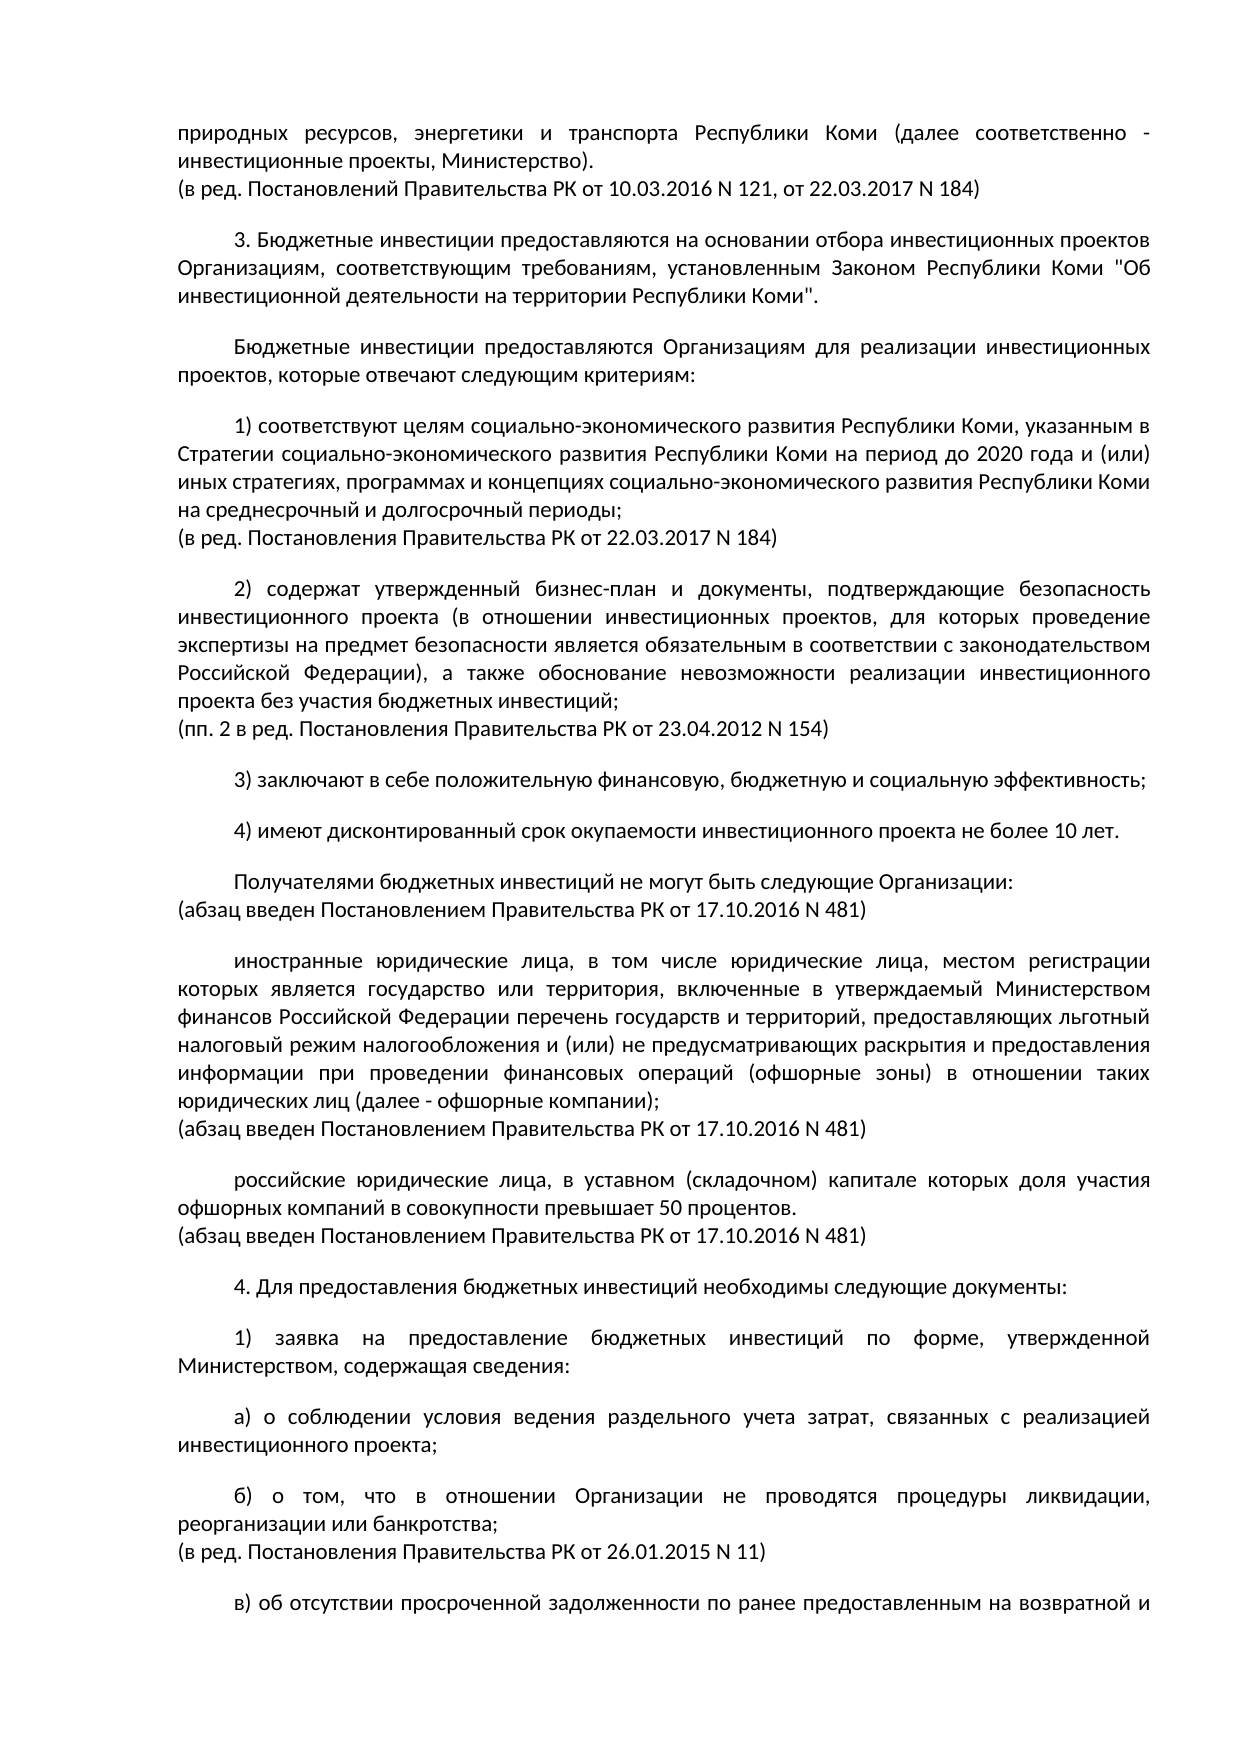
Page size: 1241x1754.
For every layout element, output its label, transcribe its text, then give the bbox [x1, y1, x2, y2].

text (пп. 2 в ред. Постановления Правительства РК от 23.04.2012 N 154) [177, 714, 1152, 742]
text (абзац введен Постановлением Правительства РК от 17.10.2016 N 481) [177, 1221, 1152, 1249]
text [177, 1588, 1152, 1616]
text 1) соответствуют целям социально-экономического развития Республики Коми, указанным в Стратегии социально-экономического развития Республики Коми на период до 2020 года и (или) иных стратегиях, программах и концепциях социально-экономического развития Республики Коми на среднесрочный и долгосрочный периоды; [177, 411, 1152, 523]
text 1) заявка на предоставление бюджетных инвестиций по форме, утвержденной Министерством, содержащая сведения: [177, 1323, 1152, 1379]
text (абзац введен Постановлением Правительства РК от 17.10.2016 N 481) [177, 1114, 1152, 1142]
text (в ред. Постановлений Правительства РК от 10.03.2016 N 121, от 22.03.2017 N 184) [177, 174, 1152, 202]
text российские юридические лица, в уставном (складочном) капитале которых доля участия офшорных компаний в совокупности превышает 50 процентов. [177, 1165, 1152, 1221]
text (в ред. Постановления Правительства РК от 22.03.2017 N 184) [177, 523, 1152, 551]
text иностранные юридические лица, в том числе юридические лица, местом регистрации которых является государство или территория, включенные в утверждаемый Министерством финансов Российской Федерации перечень государств и территорий, предоставляющих льготный налоговый режим налогообложения и (или) не предусматривающих раскрытия и предоставления информации при проведении финансовых операций (офшорные зоны) в отношении таких юридических лиц (далее - офшорные компании); [177, 946, 1152, 1114]
text 3. Бюджетные инвестиции предоставляются на основании отбора инвестиционных проектов Организациям, соответствующим требованиям, установленным Законом Республики Коми "Об инвестиционной деятельности на территории Республики Коми". [177, 225, 1152, 309]
text Получателями бюджетных инвестиций не могут быть следующие Организации: [177, 867, 1152, 895]
text б) о том, что в отношении Организации не проводятся процедуры ликвидации, реорганизации или банкротства; [177, 1481, 1152, 1537]
text (абзац введен Постановлением Правительства РК от 17.10.2016 N 481) [177, 895, 1152, 923]
text 2) содержат утвержденный бизнес-план и документы, подтверждающие безопасность инвестиционного проекта (в отношении инвестиционных проектов, для которых проведение экспертизы на предмет безопасности является обязательным в соответствии с законодательством Российской Федерации), а также обоснование невозможности реализации инвестиционного проекта без участия бюджетных инвестиций; [177, 574, 1152, 714]
text 4. Для предоставления бюджетных инвестиций необходимы следующие документы: [177, 1272, 1152, 1300]
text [177, 118, 1152, 174]
text 4) имеют дисконтированный срок окупаемости инвестиционного проекта не более 10 лет. [177, 816, 1152, 844]
text а) о соблюдении условия ведения раздельного учета затрат, связанных с реализацией инвестиционного проекта; [177, 1402, 1152, 1458]
text (в ред. Постановления Правительства РК от 26.01.2015 N 11) [177, 1537, 1152, 1565]
text 3) заключают в себе положительную финансовую, бюджетную и социальную эффективность; [177, 765, 1152, 793]
text Бюджетные инвестиции предоставляются Организациям для реализации инвестиционных проектов, которые отвечают следующим критериям: [177, 332, 1152, 388]
